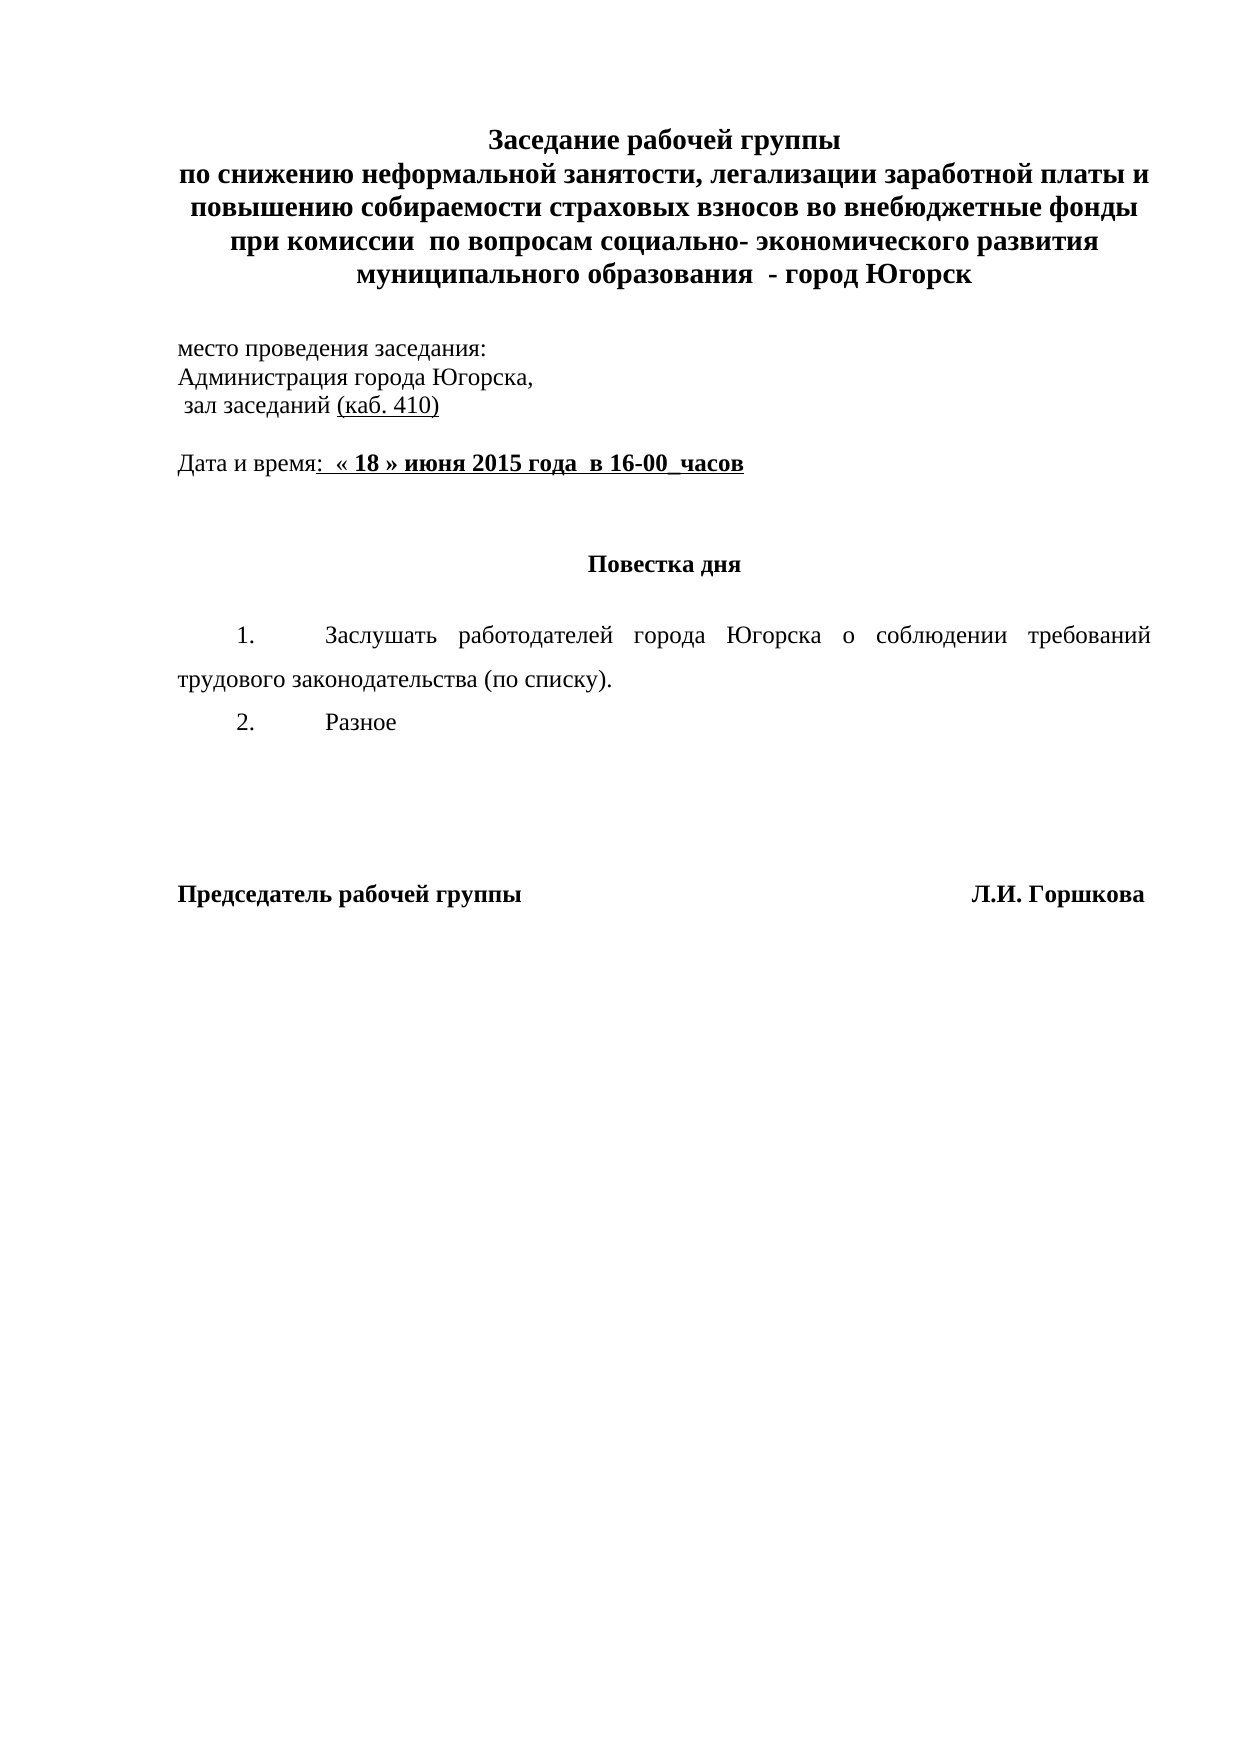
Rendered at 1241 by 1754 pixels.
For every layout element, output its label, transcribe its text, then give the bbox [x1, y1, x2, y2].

text Дата и время: « 18 » июня 2015 года в 16-00_часов [177, 448, 1152, 477]
title Заседание рабочей группы [177, 122, 1152, 156]
list Разное [177, 707, 1152, 736]
text место проведения заседания: [177, 333, 1152, 362]
subtitle Повестка дня [177, 549, 1152, 577]
title муниципального образования - город Югорск [177, 256, 1152, 290]
text зал заседаний (каб. 410) [177, 391, 1152, 419]
list Заслушать работодателей города Югорска о соблюдении требований трудового законодательства (по списку). [177, 621, 1152, 692]
text Председатель рабочей группы Л.И. Горшкова [177, 879, 1152, 908]
title по снижению неформальной занятости, легализации заработной платы и повышению собираемости страховых взносов во внебюджетные фонды при комиссии по вопросам социально- экономического развития [177, 156, 1152, 256]
text Администрация города Югорска, [177, 362, 1152, 391]
